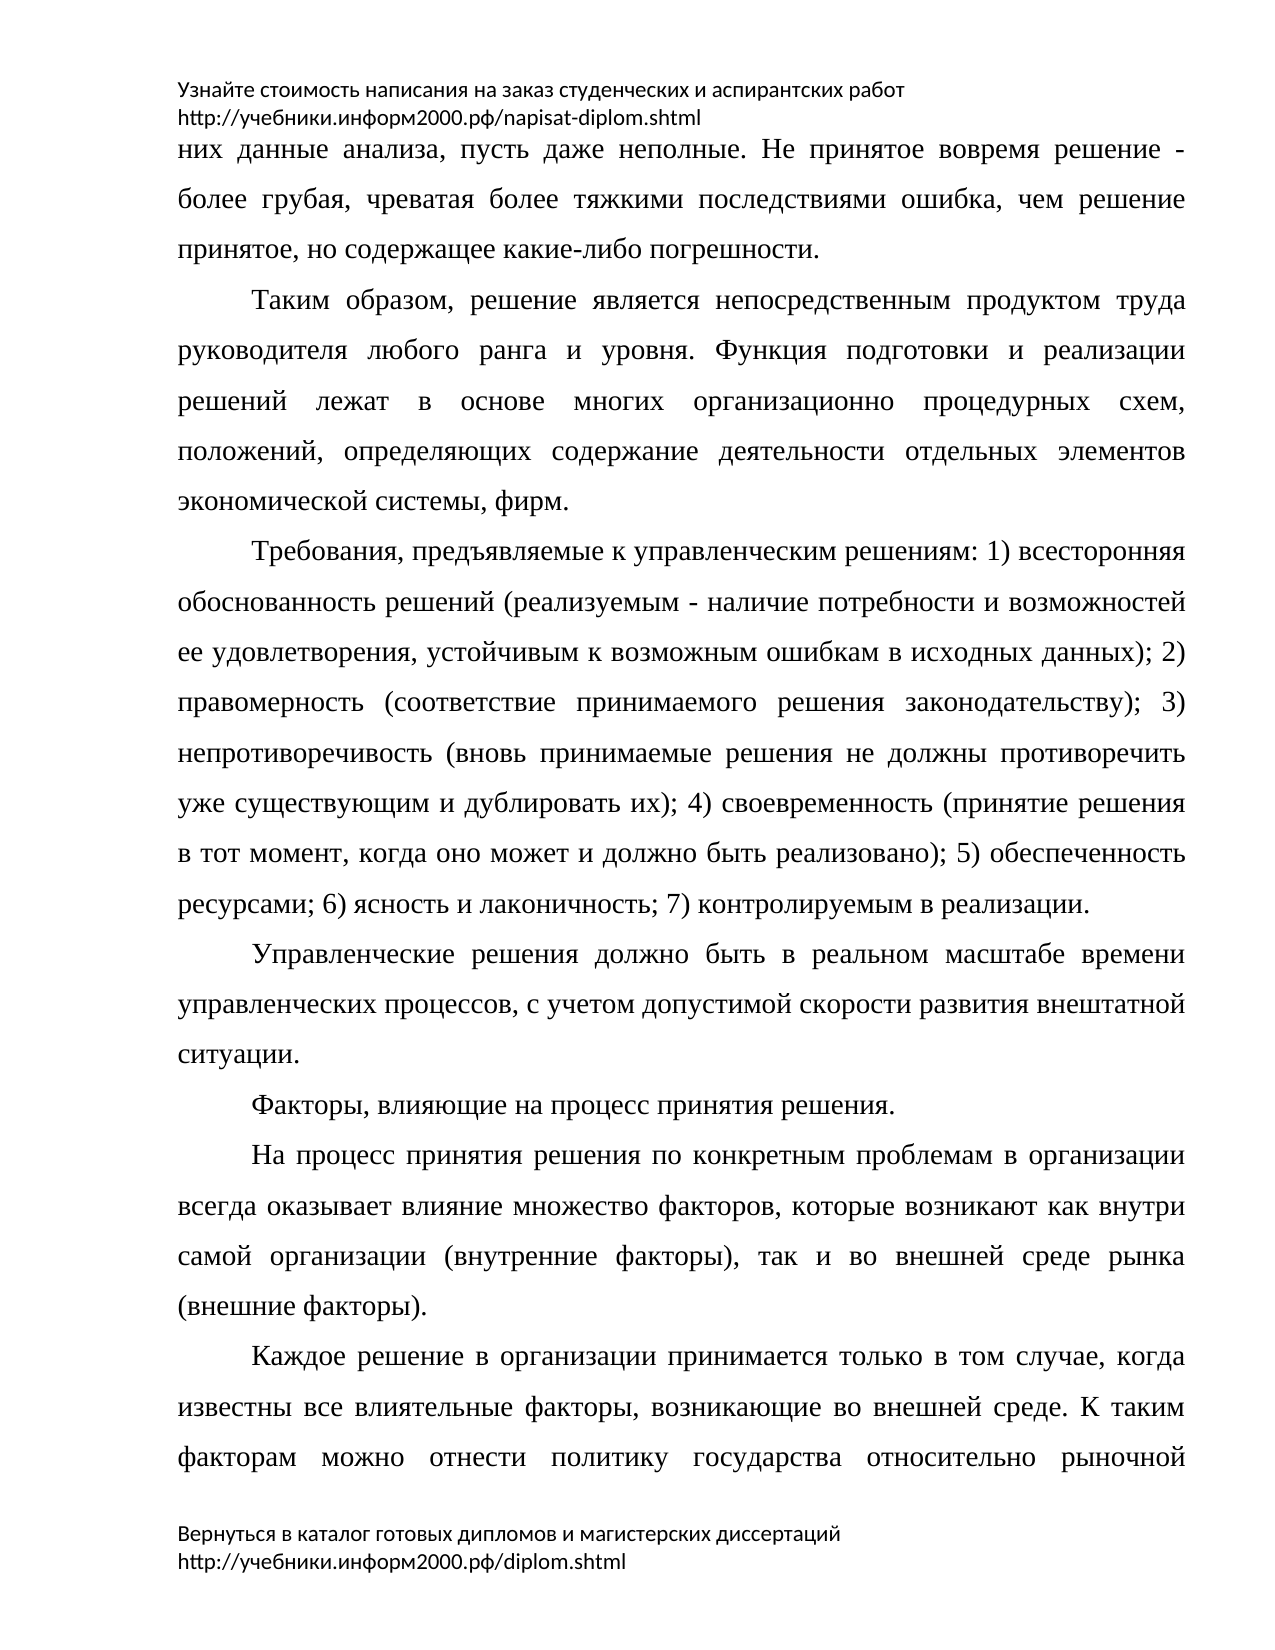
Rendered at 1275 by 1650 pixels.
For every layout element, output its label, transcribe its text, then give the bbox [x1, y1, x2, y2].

text Требования, предъявляемые к управленческим решениям: 1) всесторонняя обоснованность решений (реализуемым - наличие потребности и возможностей ее удовлетворения, устойчивым к возможным ошибкам в исходных данных); 2) правомерность (соответствие принимаемого решения законодательству); 3) непротиворечивость (вновь принимаемые решения не должны противоречить уже существующим и дублировать их); 4) своевременность (принятие решения в тот момент, когда оно может и должно быть реализовано); 5) обеспеченность ресурсами; 6) ясность и лаконичность; 7) контролируемым в реализации. [177, 533, 1186, 919]
text На процесс принятия решения по конкретным проблемам в организации всегда оказывает влияние множество факторов, которые возникают как внутри самой организации (внутренние факторы), так и во внешней среде рынка (внешние факторы). [177, 1137, 1186, 1322]
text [177, 131, 1186, 265]
text Таким образом, решение является непосредственным продуктом труда руководителя любого ранга и уровня. Функция подготовки и реализации решений лежат в основе многих организационно процедурных схем, положений, определяющих содержание деятельности отдельных элементов экономической системы, фирм. [177, 282, 1186, 517]
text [177, 1338, 1186, 1473]
text Управленческие решения должно быть в реальном масштабе времени управленческих процессов, с учетом допустимой скорости развития внештатной ситуации. [177, 936, 1186, 1070]
text Факторы, влияющие на процесс принятия решения. [177, 1087, 1186, 1121]
